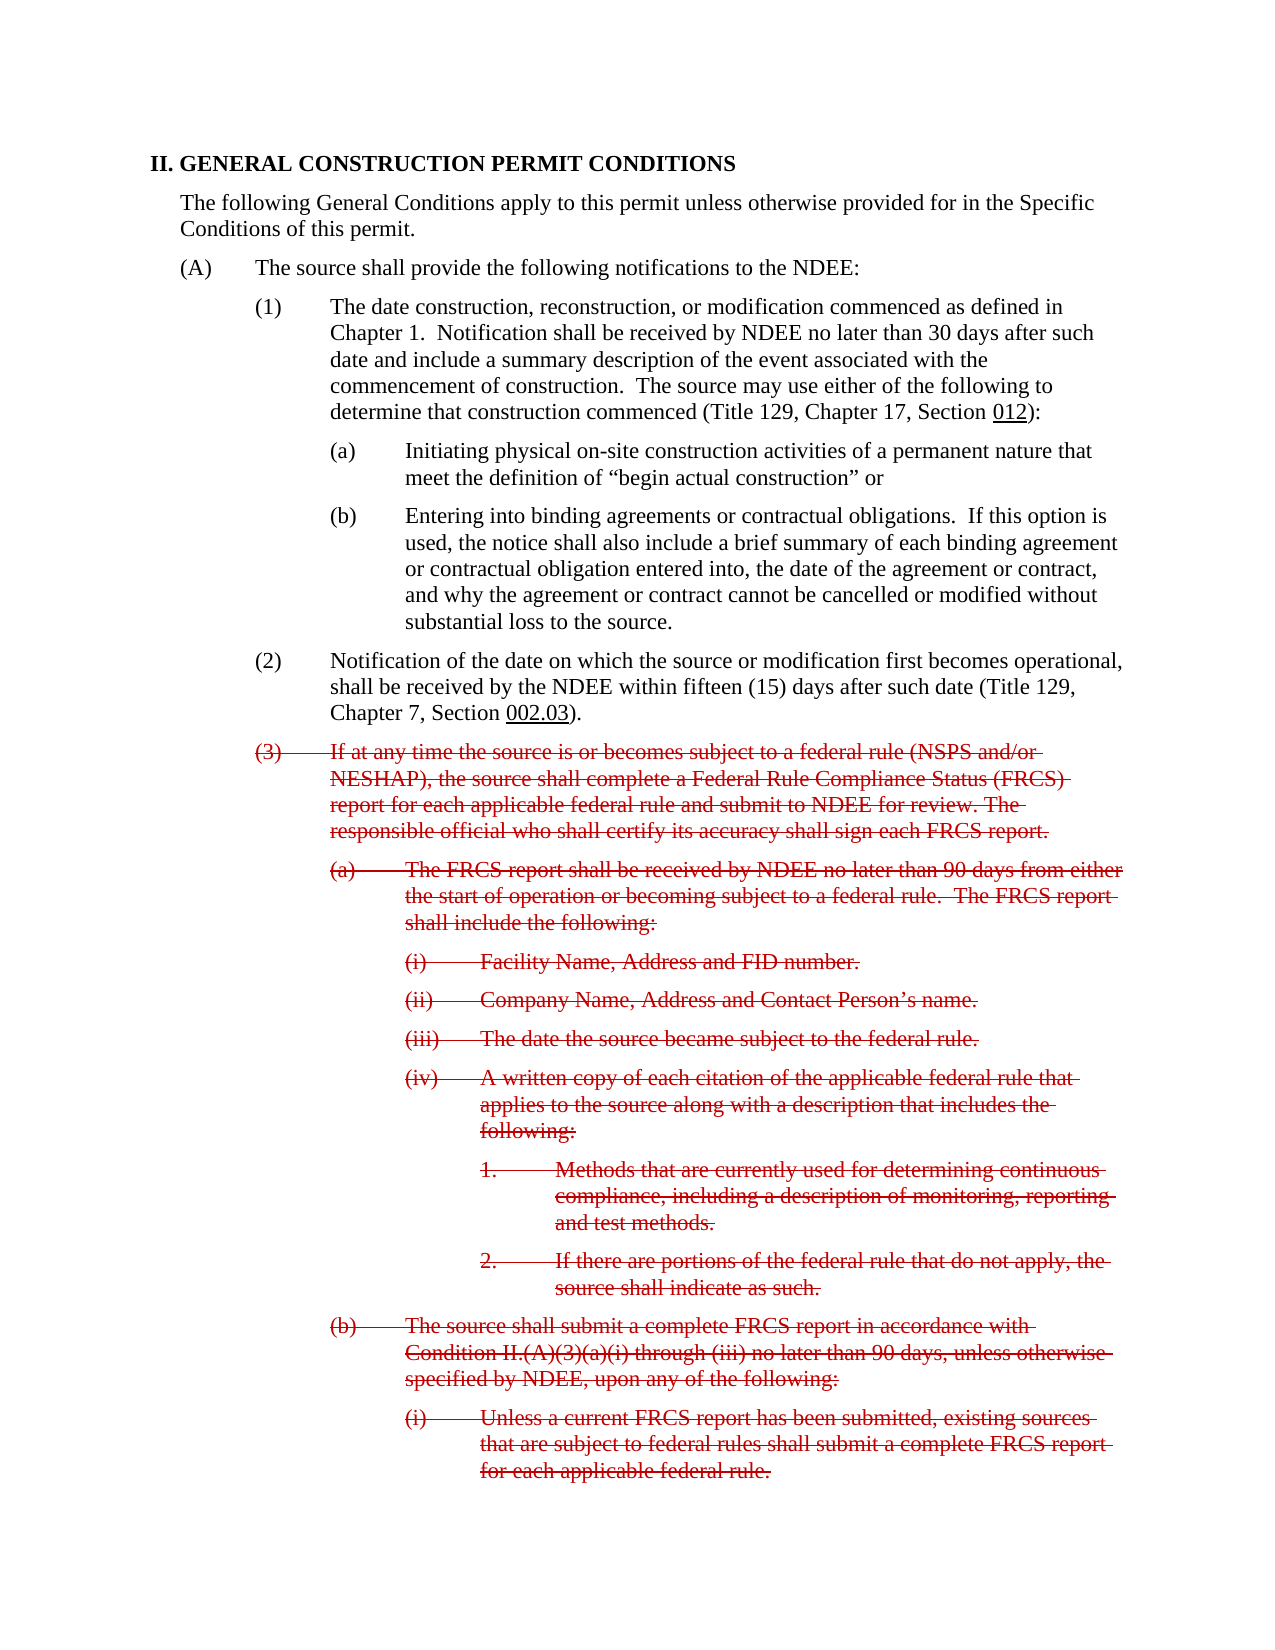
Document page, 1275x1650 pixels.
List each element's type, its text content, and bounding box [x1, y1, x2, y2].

text 1. Methods that are currently used for determining continuous compliance, including a description of monitoring, reporting and test methods. [480, 1156, 1125, 1235]
text (3) If at any time the source is or becomes subject to a federal rule (NSPS and/or NESHAP), the source shall complete a Federal Rule Compliance Status (FRCS) report for each applicable federal rule and submit to NDEE for review. The responsible official who shall certify its accuracy shall sign each FRCS report. [255, 738, 1125, 844]
text (i) Facility Name, Address and FID number. [405, 948, 1125, 974]
text (b) Entering into binding agreements or contractual obligations. If this option is used, the notice shall also include a brief summary of each binding agreement or contractual obligation entered into, the date of the agreement or contract, and why the agreement or contract cannot be cancelled or modified without substantial loss to the source. [330, 502, 1125, 634]
text (i) Unless a current FRCS report has been submitted, existing sources that are subject to federal rules shall submit a complete FRCS report for each applicable federal rule. [405, 1404, 1125, 1483]
text (b) The source shall submit a complete FRCS report in accordance with Condition II.(A)(3)(a)(i) through (iii) no later than 90 days, unless otherwise specified by NDEE, upon any of the following: [330, 1313, 1125, 1392]
text The following General Conditions apply to this permit unless otherwise provided for in the Specific Conditions of this permit. [180, 189, 1125, 242]
text 2. If there are portions of the federal rule that do not apply, the source shall indicate as such. [480, 1247, 1125, 1300]
list The date construction, reconstruction, or modification commenced as defined in Chapter 1. Notification shall be received by NDEE no later than 30 days after such date and include a summary description of the event associated with the commencement of construction. The source may use either of the following to determine that construction commenced (Title 129, Chapter 17, Section 012): [255, 293, 1125, 425]
text II. GENERAL CONSTRUCTION PERMIT CONDITIONS [150, 150, 1125, 176]
text (a) Initiating physical on-site construction activities of a permanent nature that meet the definition of “begin actual construction” or [330, 437, 1125, 490]
text (iv) A written copy of each citation of the applicable federal rule that applies to the source along with a description that includes the following: [405, 1064, 1125, 1143]
text (a) The FRCS report shall be received by NDEE no later than 90 days from either the start of operation or becoming subject to a federal rule. The FRCS report shall include the following: [330, 856, 1125, 935]
text (iii) The date the source became subject to the federal rule. [405, 1025, 1125, 1052]
text (2) Notification of the date on which the source or modification first becomes operational, shall be received by the NDEE within fifteen (15) days after such date (Title 129, Chapter 7, Section 002.03). [255, 647, 1125, 726]
text (ii) Company Name, Address and Contact Person’s name. [405, 987, 1125, 1013]
list The source shall provide the following notifications to the NDEE: [180, 254, 1125, 280]
